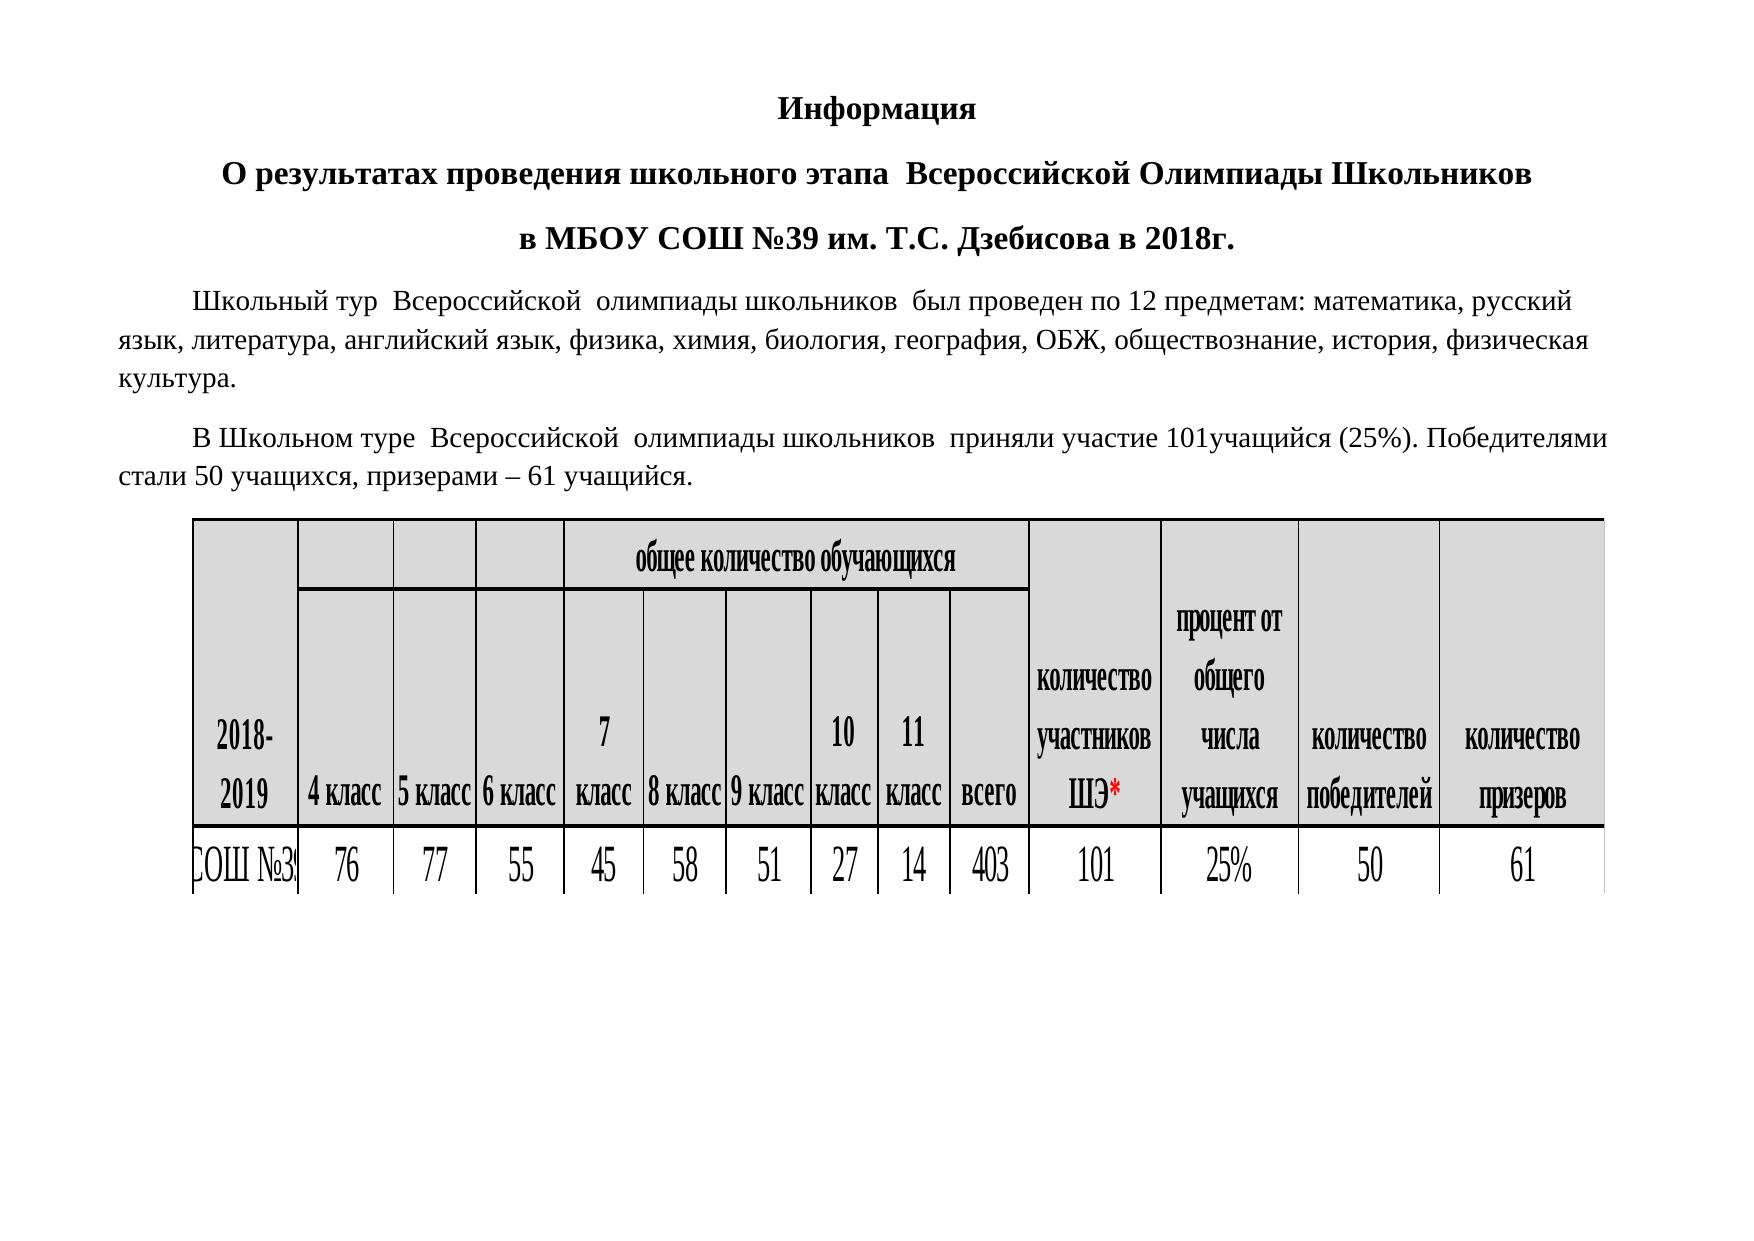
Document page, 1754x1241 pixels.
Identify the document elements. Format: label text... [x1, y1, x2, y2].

text В Школьном туре Всероссийской олимпиады школьников приняли участие 101учащийся (25%). Победителями стали 50 учащихся, призерами – 61 учащийся. [118, 420, 1636, 492]
text О результатах проведения школьного этапа Всероссийской Олимпиады Школьников [118, 153, 1636, 192]
text Школьный тур Всероссийской олимпиады школьников был проведен по 12 предметам: математика, русский язык, литература, английский язык, физика, химия, биология, география, ОБЖ, обществознание, история, физическая культура. [118, 283, 1636, 394]
text в МБОУ СОШ №39 им. Т.С. Дзебисова в 2018г. [118, 218, 1636, 257]
text Информация [118, 88, 1636, 127]
